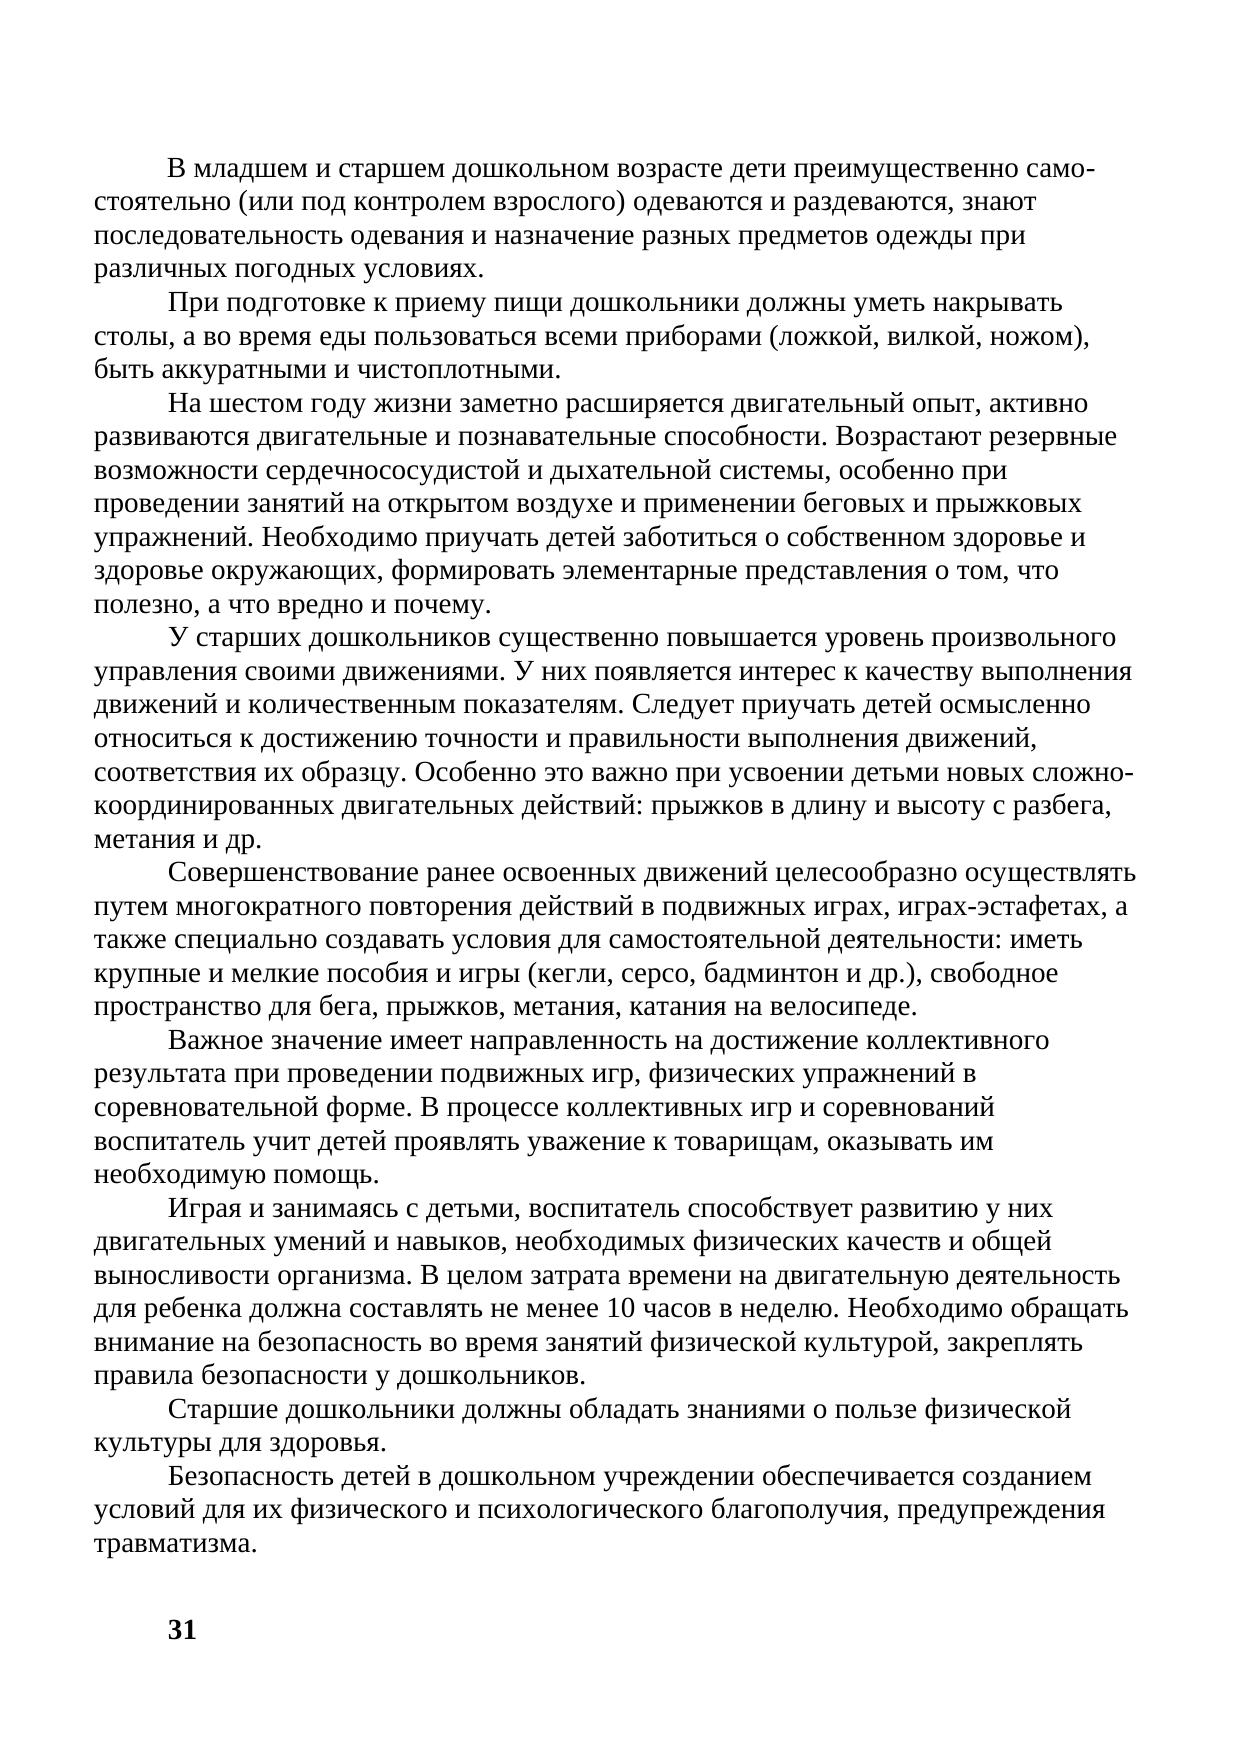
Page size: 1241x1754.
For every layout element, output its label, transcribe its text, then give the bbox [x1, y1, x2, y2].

text Играя и занимаясь с детьми, воспитатель способствует развитию у них двигательных умений и навыков, необходимых физических качеств и общей выносливости организма. В целом затрата времени на двигательную деятельность для ребенка должна составлять не менее 10 часов в неделю. Необходимо обращать внимание на безопасность во время занятий физической культурой, закреплять правила безопасности у дошкольников. [94, 1190, 1143, 1391]
text Старшие дошкольники должны обладать знаниями о пользе физической культуры для здоровья. [94, 1391, 1143, 1458]
text Важное значение имеет направленность на достижение коллективного результата при проведении подвижных игр, физических упражнений в соревновательной форме. В процессе коллективных игр и соревнований воспитатель учит детей проявлять уважение к товарищам, оказывать им необходимую помощь. [94, 1022, 1143, 1190]
text Совершенствование ранее освоенных движений целесообразно осуществлять путем многократного повторения действий в подвижных играх, играх-эстафетах, а также специально создавать условия для самостоятельной деятельности: иметь крупные и мелкие пособия и игры (кегли, серсо, бадминтон и др.), свободное пространство для бега, прыжков, метания, катания на велосипеде. [94, 854, 1143, 1022]
text У старших дошкольников существенно повышается уровень произвольного управления своими движениями. У них появляется интерес к качеству выполнения движений и количественным показателям. Следует приучать детей осмысленно относиться к достижению точности и правильности выполнения движений, соответствия их образцу. Особенно это важно при усвоении детьми новых сложно-координированных двигательных действий: прыжков в длину и высоту с разбега, метания и др. [94, 619, 1143, 854]
text Безопасность детей в дошкольном учреждении обеспечивается созданием условий для их физического и психологического благополучия, предупреждения травматизма. [94, 1458, 1143, 1559]
text На шестом году жизни заметно расширяется двигательный опыт, активно развиваются двигательные и познавательные способности. Возрастают резервные возможности сердечнососудистой и дыхательной системы, особенно при проведении занятий на открытом воздухе и применении беговых и прыжковых упражнений. Необходимо приучать детей заботиться о собственном здоровье и здоровье окружающих, формировать элементарные представления о том, что полезно, а что вредно и почему. [94, 385, 1143, 619]
text В младшем и старшем дошкольном возрасте дети преимущественно самостоятельно (или под контролем взрослого) одеваются и раздеваются, знают последовательность одевания и назначение разных предметов одежды при различных погодных условиях. [94, 150, 1143, 284]
text При подготовке к приему пищи дошкольники должны уметь накрывать столы, а во время еды пользоваться всеми приборами (ложкой, вилкой, ножом), быть аккуратными и чистоплотными. [94, 284, 1143, 385]
